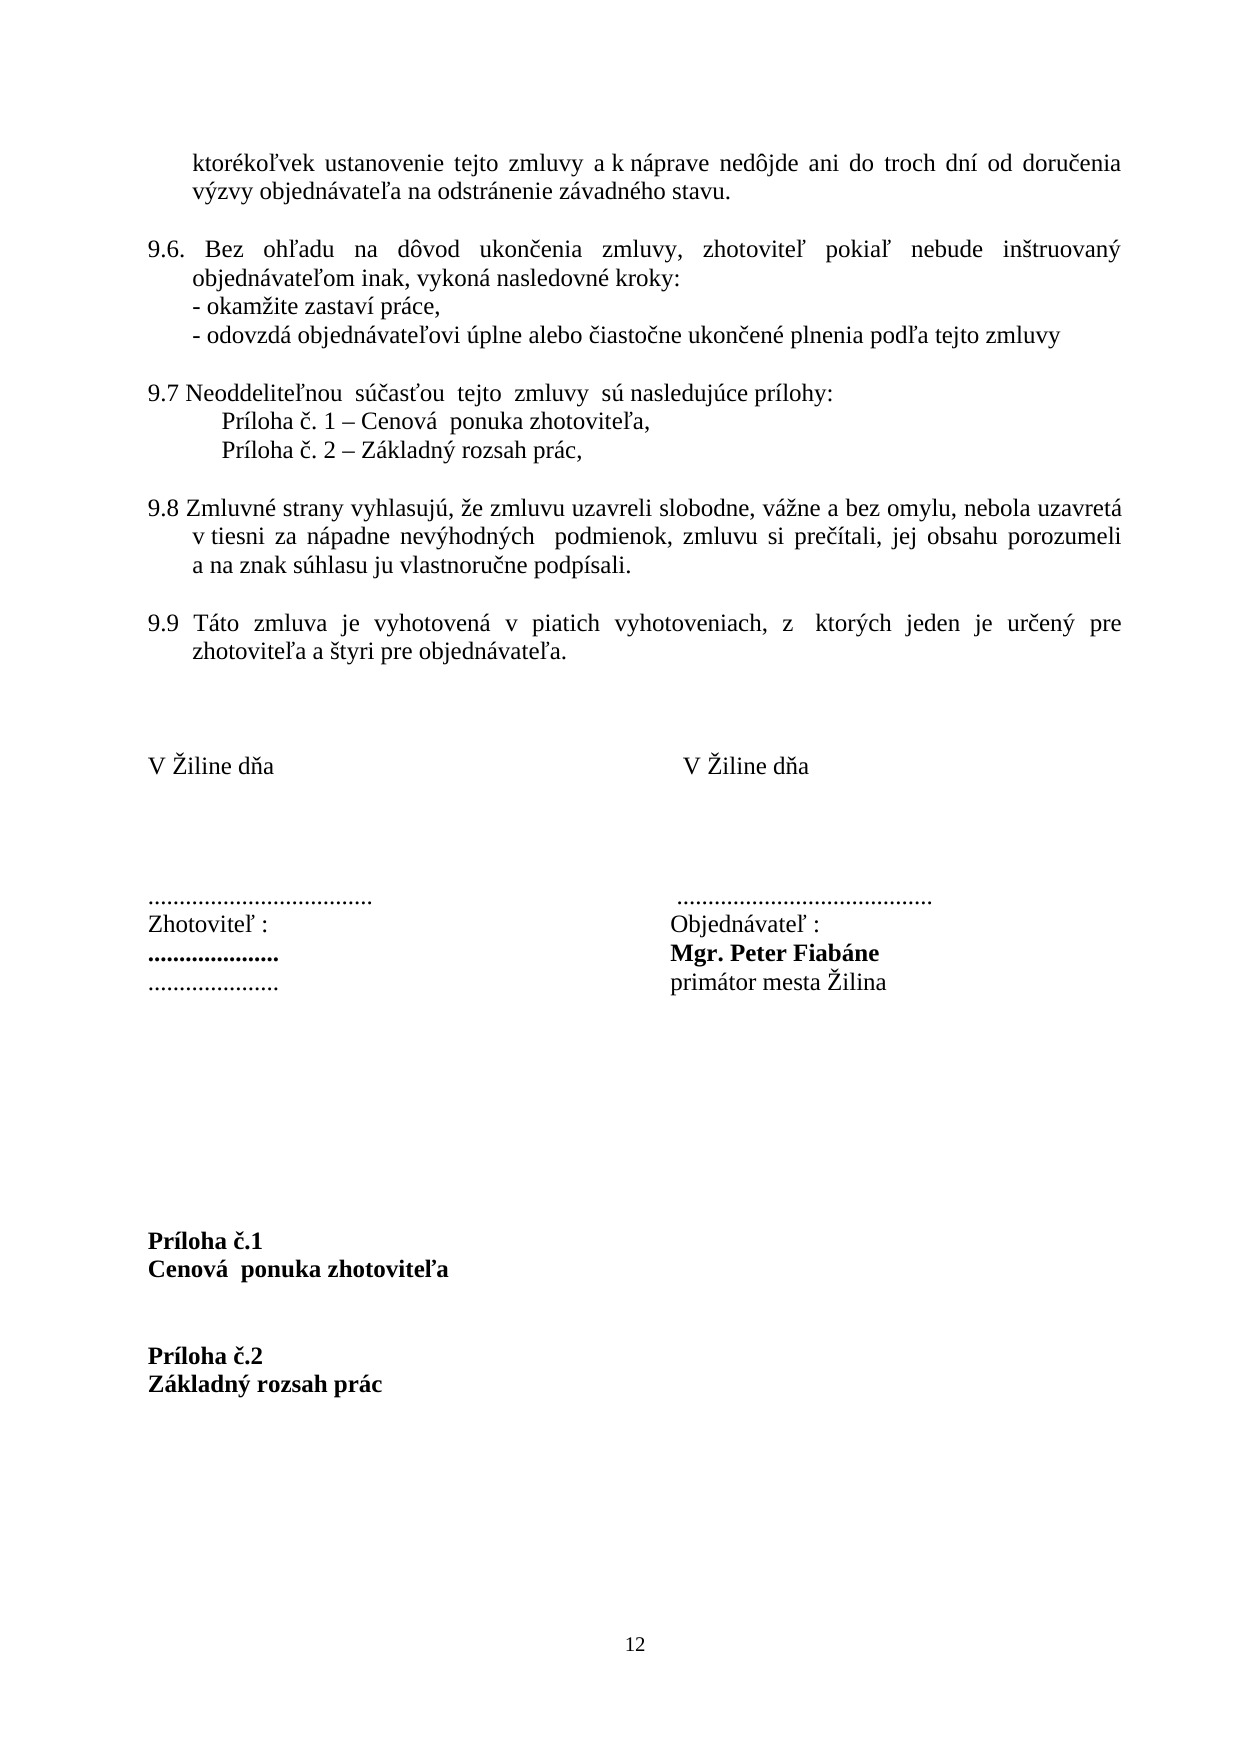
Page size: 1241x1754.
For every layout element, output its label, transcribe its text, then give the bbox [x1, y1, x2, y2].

text - okamžite zastaví práce, [192, 291, 1122, 320]
text 9.8 Zmluvné strany vyhlasujú, že zmluvu uzavreli slobodne, vážne a bez omylu, nebola uzavretá v tiesni za nápadne nevýhodných podmienok, zmluvu si prečítali, jej obsahu porozumeli a na znak súhlasu ju vlastnoručne podpísali. [148, 493, 1122, 579]
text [148, 148, 1122, 205]
text ..................... Mgr. Peter Fiabáne [148, 938, 1122, 967]
text Príloha č. 2 – Základný rozsah prác, [148, 435, 1122, 464]
text Príloha č.1 [148, 1226, 1122, 1254]
text 9.7 Neoddeliteľnou súčasťou tejto zmluvy sú nasledujúce prílohy: [148, 378, 1122, 406]
text 9.9 Táto zmluva je vyhotovená v piatich vyhotoveniach, z ktorých jeden je určený pre zhotoviteľa a štyri pre objednávateľa. [148, 608, 1122, 665]
text Príloha č.2 [148, 1341, 1122, 1369]
text V Žiline dňa V Žiline dňa [148, 751, 1122, 780]
text Cenová ponuka zhotoviteľa [148, 1254, 1122, 1283]
text 9.6. Bez ohľadu na dôvod ukončenia zmluvy, zhotoviteľ pokiaľ nebude inštruovaný objednávateľom inak, vykoná nasledovné kroky: [148, 234, 1122, 291]
text .................................... ......................................... [148, 881, 1122, 909]
text Zhotoviteľ : Objednávateľ : [148, 909, 1122, 938]
text ..................... primátor mesta Žilina [148, 967, 1122, 996]
text Príloha č. 1 – Cenová ponuka zhotoviteľa, [148, 406, 1122, 435]
text Základný rozsah prác [148, 1369, 1122, 1398]
text - odovzdá objednávateľovi úplne alebo čiastočne ukončené plnenia podľa tejto zmluvy [192, 320, 1122, 349]
